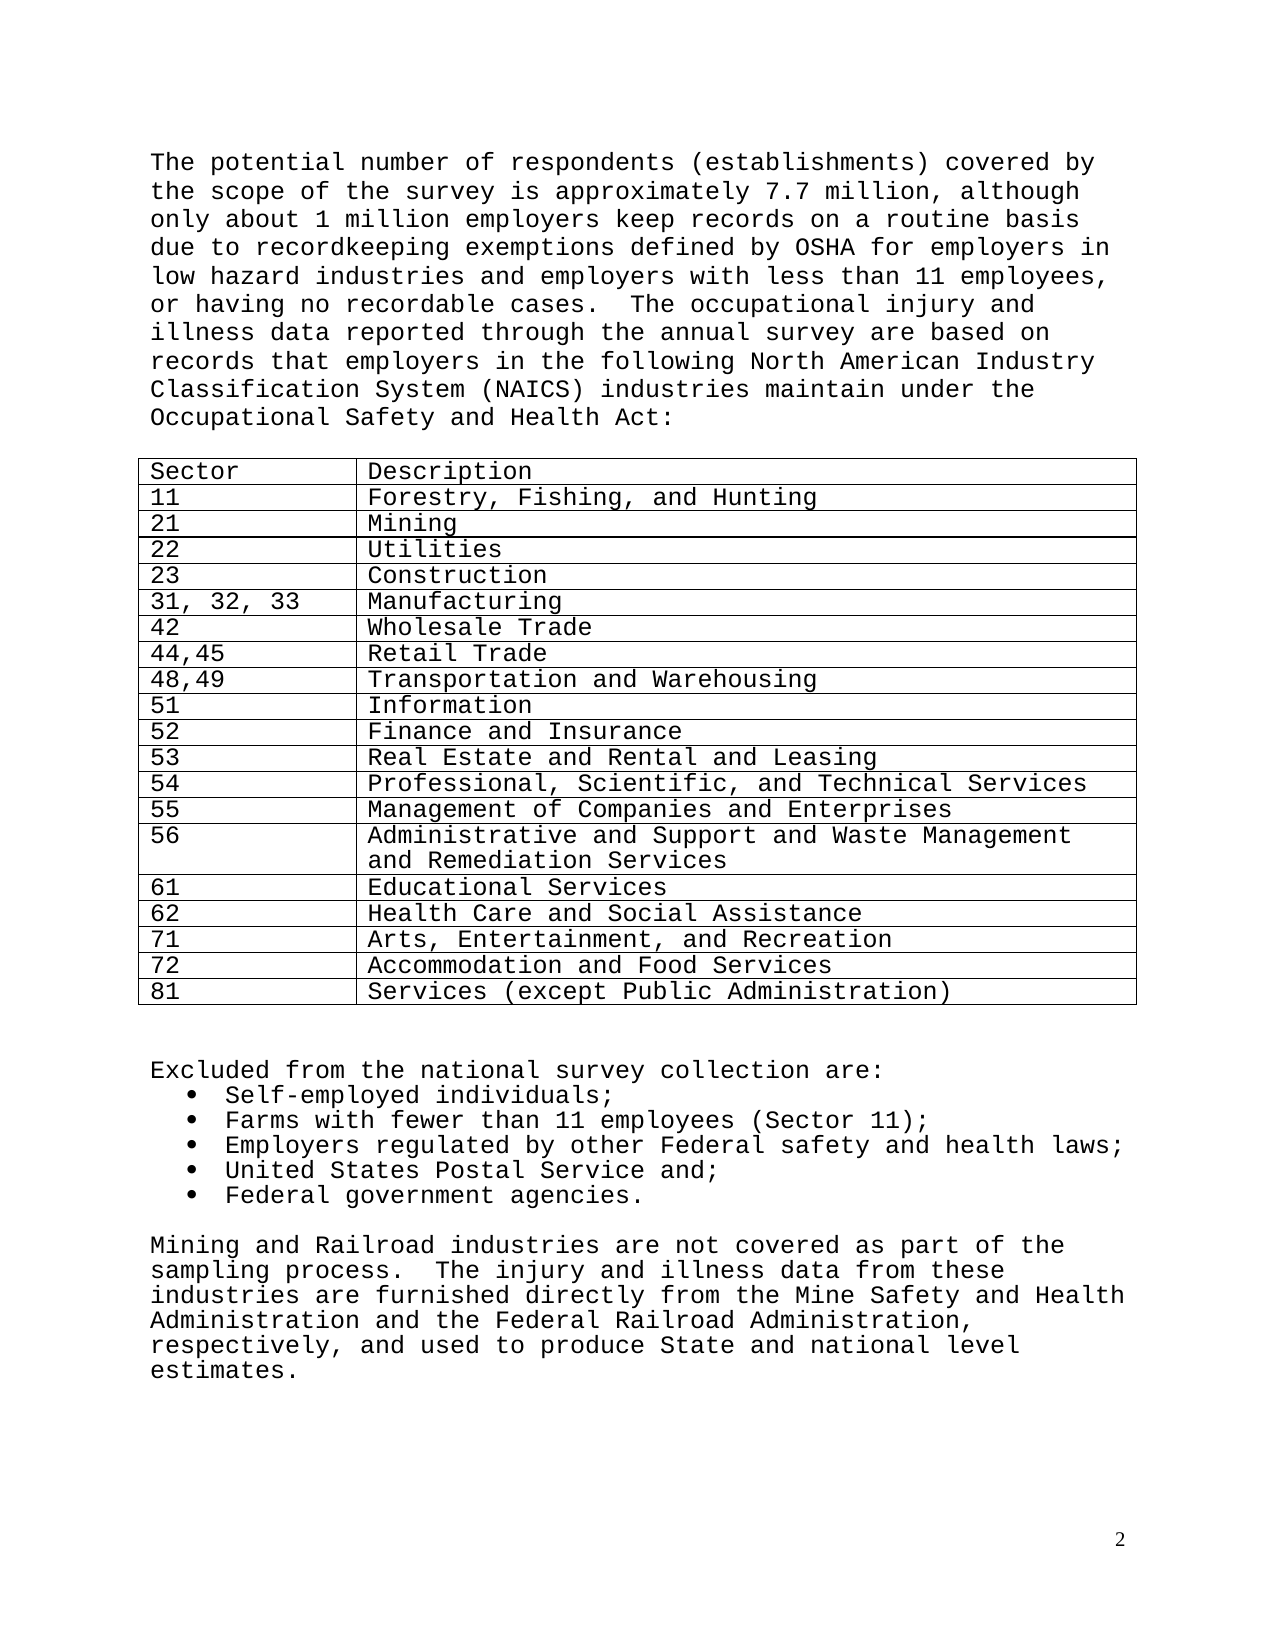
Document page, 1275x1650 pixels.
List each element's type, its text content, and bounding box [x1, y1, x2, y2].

text The potential number of respondents (establishments) covered by the scope of the survey is approximately 7.7 million, although only about 1 million employers keep records on a routine basis due to recordkeeping exemptions defined by OSHA for employers in low hazard industries and employers with less than 11 employees, or having no recordable cases. The occupational injury and illness data reported through the annual survey are based on records that employers in the following North American Industry Classification System (NAICS) industries maintain under the Occupational Safety and Health Act: [150, 150, 1125, 433]
list Farms with fewer than 11 employees (Sector 11); [187, 1108, 1125, 1133]
table_cell 42 [139, 616, 356, 641]
table_cell Educational Services [357, 875, 1136, 900]
table_cell 53 [139, 746, 356, 771]
table_cell 62 [139, 901, 356, 926]
table_cell Management of Companies and Enterprises [357, 798, 1136, 823]
table_cell Construction [357, 564, 1136, 588]
text Excluded from the national survey collection are: [150, 1058, 1125, 1083]
list Self-employed individuals; [187, 1083, 1125, 1108]
table_cell 56 [139, 824, 356, 874]
table_cell 22 [139, 538, 356, 562]
table_cell 21 [139, 511, 356, 536]
table_cell 11 [139, 485, 356, 510]
table_cell Information [357, 694, 1136, 719]
list Employers regulated by other Federal safety and health laws; [187, 1133, 1125, 1158]
table_cell 31, 32, 33 [139, 590, 356, 614]
table_cell 61 [139, 875, 356, 900]
table_cell Forestry, Fishing, and Hunting [357, 485, 1136, 510]
table_cell 72 [139, 953, 356, 978]
table_cell Manufacturing [357, 590, 1136, 614]
table_cell 81 [139, 979, 356, 1004]
list Federal government agencies. [187, 1183, 1125, 1208]
table_cell 71 [139, 927, 356, 952]
table_cell Utilities [357, 538, 1136, 562]
table_cell Arts, Entertainment, and Recreation [357, 927, 1136, 952]
table_cell Wholesale Trade [357, 616, 1136, 641]
table_cell Accommodation and Food Services [357, 953, 1136, 978]
table_cell 52 [139, 720, 356, 745]
table_cell Retail Trade [357, 642, 1136, 667]
table_cell Services (except Public Administration) [357, 979, 1136, 1004]
table_cell Mining [357, 511, 1136, 536]
table_cell Real Estate and Rental and Leasing [357, 746, 1136, 771]
table_cell 23 [139, 564, 356, 588]
table_cell 48,49 [139, 668, 356, 693]
table_cell Professional, Scientific, and Technical Services [357, 772, 1136, 797]
list United States Postal Service and; [187, 1158, 1125, 1183]
table_cell 54 [139, 772, 356, 797]
table_cell Administrative and Support and Waste Management and Remediation Services [357, 824, 1136, 874]
table_header Sector [139, 459, 356, 484]
table_cell Health Care and Social Assistance [357, 901, 1136, 926]
table_cell 55 [139, 798, 356, 823]
table_cell Finance and Insurance [357, 720, 1136, 745]
table_cell 51 [139, 694, 356, 719]
table_header Description [357, 459, 1136, 484]
table_cell 44,45 [139, 642, 356, 667]
table_cell Transportation and Warehousing [357, 668, 1136, 693]
text Mining and Railroad industries are not covered as part of the sampling process. The injury and illness data from these industries are furnished directly from the Mine Safety and Health Administration and the Federal Railroad Administration, respectively, and used to produce State and national level estimates. [150, 1233, 1125, 1383]
